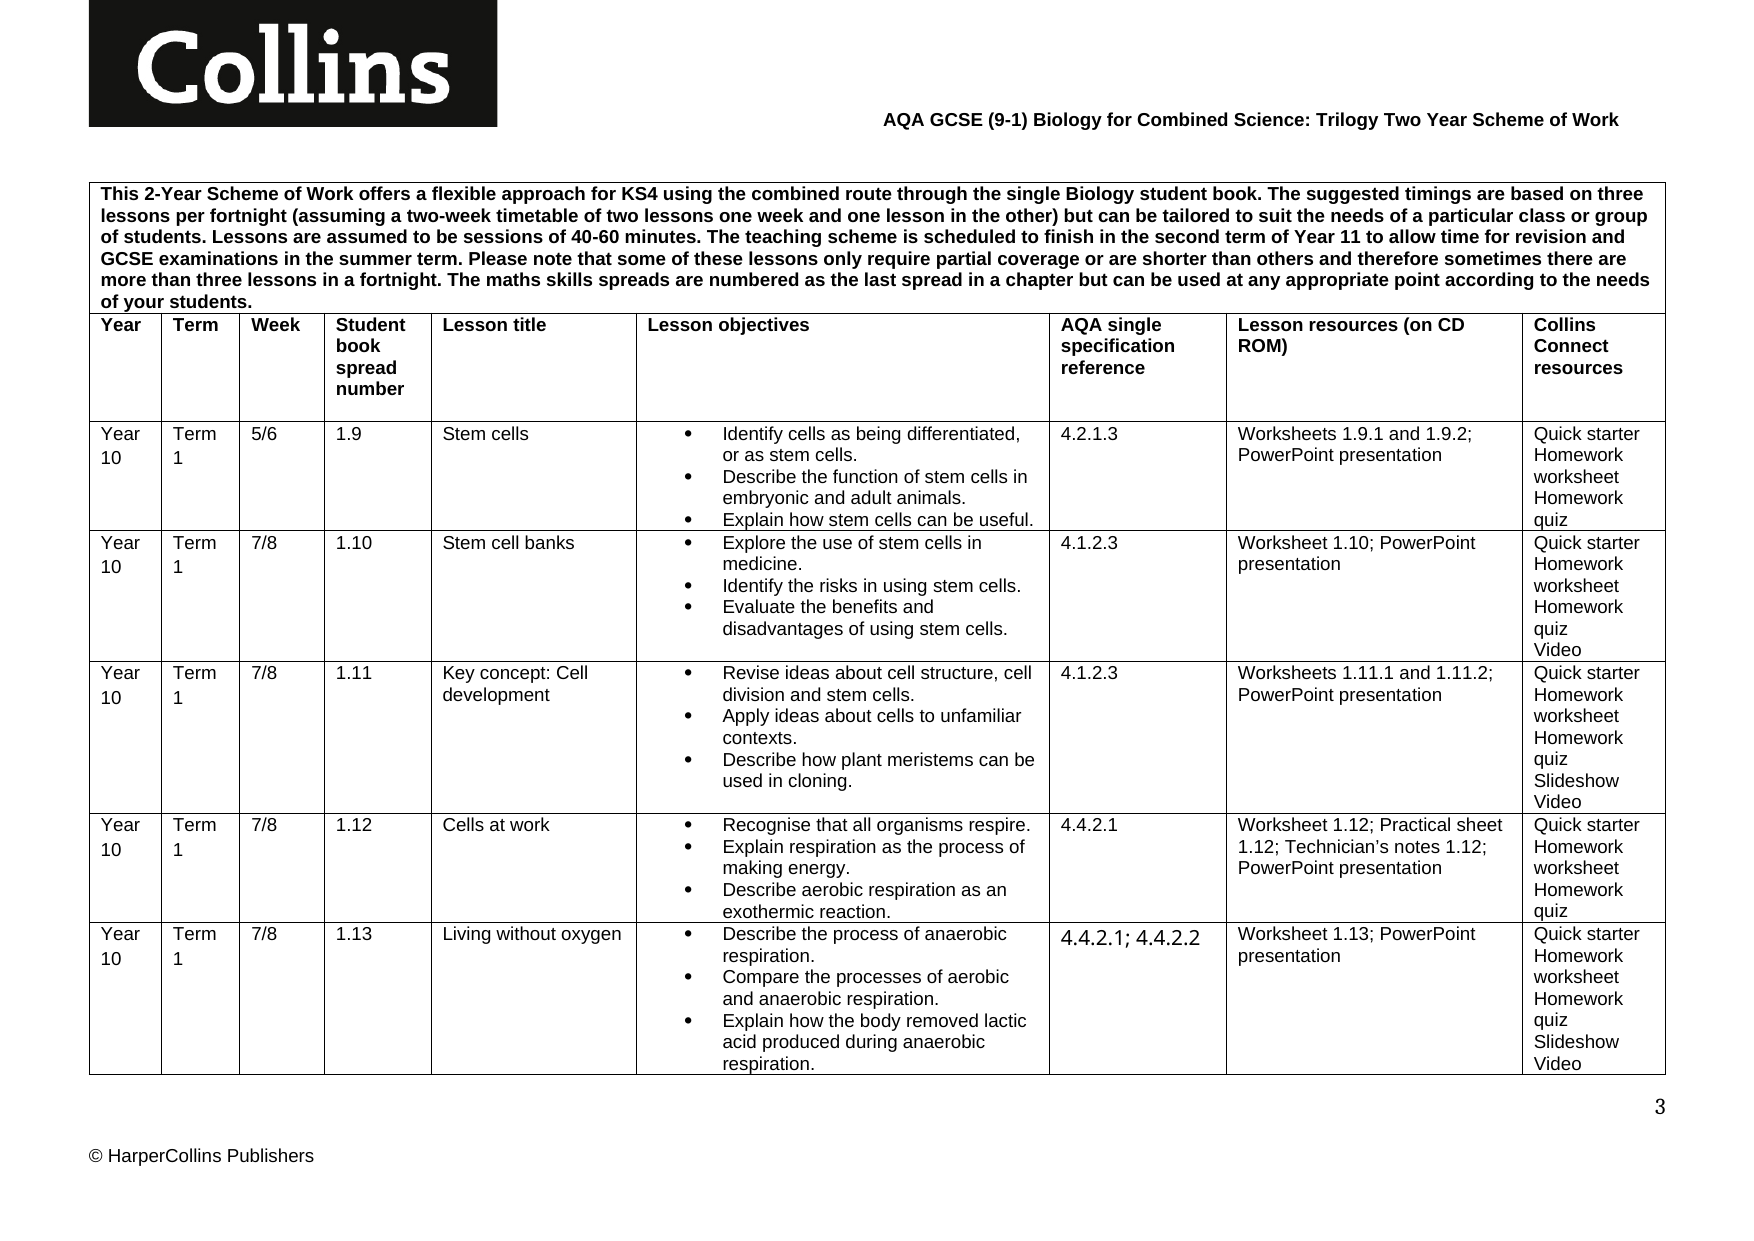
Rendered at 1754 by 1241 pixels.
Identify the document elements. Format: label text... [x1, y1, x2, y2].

table_cell Term [162, 314, 239, 421]
table_cell 4.2.1.3 [1050, 422, 1226, 530]
table_cell Worksheet 1.10; PowerPoint presentation [1227, 531, 1522, 661]
table_cell Year 10 [90, 923, 161, 1074]
table_cell Worksheet 1.12; Practical sheet 1.12; Technician’s notes 1.12; PowerPoint presentation [1227, 814, 1522, 922]
table_cell 1.11 [325, 662, 431, 813]
table_cell Stem cells [432, 422, 636, 530]
table_cell 4.4.2.1; 4.4.2.2 [1050, 923, 1226, 1074]
table_cell 1.13 [325, 923, 431, 1074]
table_cell 7/8 [240, 814, 324, 922]
table_cell AQA single specification reference [1050, 314, 1226, 421]
table_cell Quick starter Homework worksheet Homework quiz [1523, 814, 1665, 922]
table_cell Year 10 [90, 531, 161, 661]
table_cell 7/8 [240, 531, 324, 661]
table_cell Worksheets 1.11.1 and 1.11.2; PowerPoint presentation [1227, 662, 1522, 813]
table_cell Year 10 [90, 814, 161, 922]
table_cell Living without oxygen [432, 923, 636, 1074]
table_cell Identify cells as being differentiated, or as stem cells. Describe the function of stem cells in embryonic and adult animals. Explain how stem cells can be useful. [637, 422, 1049, 530]
table_cell Quick starter Homework worksheet Homework quiz Video [1523, 531, 1665, 661]
table_cell Worksheets 1.9.1 and 1.9.2; PowerPoint presentation [1227, 422, 1522, 530]
table_cell Revise ideas about cell structure, cell division and stem cells. Apply ideas about cells to unfamiliar contexts. Describe how plant meristems can be used in cloning. [637, 662, 1049, 813]
table_cell Quick starter Homework worksheet Homework quiz Slideshow Video [1523, 923, 1665, 1074]
table_cell Quick starter Homework worksheet Homework quiz Slideshow Video [1523, 662, 1665, 813]
table_cell 7/8 [240, 923, 324, 1074]
table_cell Lesson resources (on CD ROM) [1227, 314, 1522, 421]
table_cell Year 10 [90, 422, 161, 530]
table_cell Term 1 [162, 923, 239, 1074]
table_cell Year 10 [90, 662, 161, 813]
table_cell Lesson objectives [637, 314, 1049, 421]
table_cell 4.1.2.3 [1050, 662, 1226, 813]
table_cell 4.1.2.3 [1050, 531, 1226, 661]
table_cell 5/6 [240, 422, 324, 530]
table_cell Stem cell banks [432, 531, 636, 661]
picture [88, 0, 498, 127]
table_cell Year [90, 314, 161, 421]
table_header This 2-Year Scheme of Work offers a flexible approach for KS4 using the combined route through the single Biology student book. The suggested timings are based on three lessons per fortnight (assuming a two-week timetable of two lessons one week and one lesson in the other) but can be tailored to suit the needs of a particular class or group of students. Lessons are assumed to be sessions of 40-60 minutes. The teaching scheme is scheduled to finish in the second term of Year 11 to allow time for revision and GCSE examinations in the summer term. Please note that some of these lessons only require partial coverage or are shorter than others and therefore sometimes there are more than three lessons in a fortnight. The maths skills spreads are numbered as the last spread in a chapter but can be used at any appropriate point according to the needs of your students. [90, 183, 1665, 312]
table_cell Term 1 [162, 422, 239, 530]
table_cell Term 1 [162, 531, 239, 661]
table_cell Collins Connect resources [1523, 314, 1665, 421]
table_cell 7/8 [240, 662, 324, 813]
table_cell Term 1 [162, 814, 239, 922]
table_cell 1.10 [325, 531, 431, 661]
table_cell Quick starter Homework worksheet Homework quiz [1523, 422, 1665, 530]
table_cell Key concept: Cell development [432, 662, 636, 813]
table_cell 1.12 [325, 814, 431, 922]
table_cell Describe the process of anaerobic respiration. Compare the processes of aerobic and anaerobic respiration. Explain how the body removed lactic acid produced during anaerobic respiration. [637, 923, 1049, 1074]
table_cell Lesson title [432, 314, 636, 421]
table_cell Worksheet 1.13; PowerPoint presentation [1227, 923, 1522, 1074]
table_cell 4.4.2.1 [1050, 814, 1226, 922]
table_cell Student book spread number [325, 314, 431, 421]
table_cell Recognise that all organisms respire. Explain respiration as the process of making energy. Describe aerobic respiration as an exothermic reaction. [637, 814, 1049, 922]
table_cell Cells at work [432, 814, 636, 922]
table_cell Term 1 [162, 662, 239, 813]
table_cell 1.9 [325, 422, 431, 530]
table_cell Explore the use of stem cells in medicine. Identify the risks in using stem cells. Evaluate the benefits and disadvantages of using stem cells. [637, 531, 1049, 661]
table_cell Week [240, 314, 324, 421]
